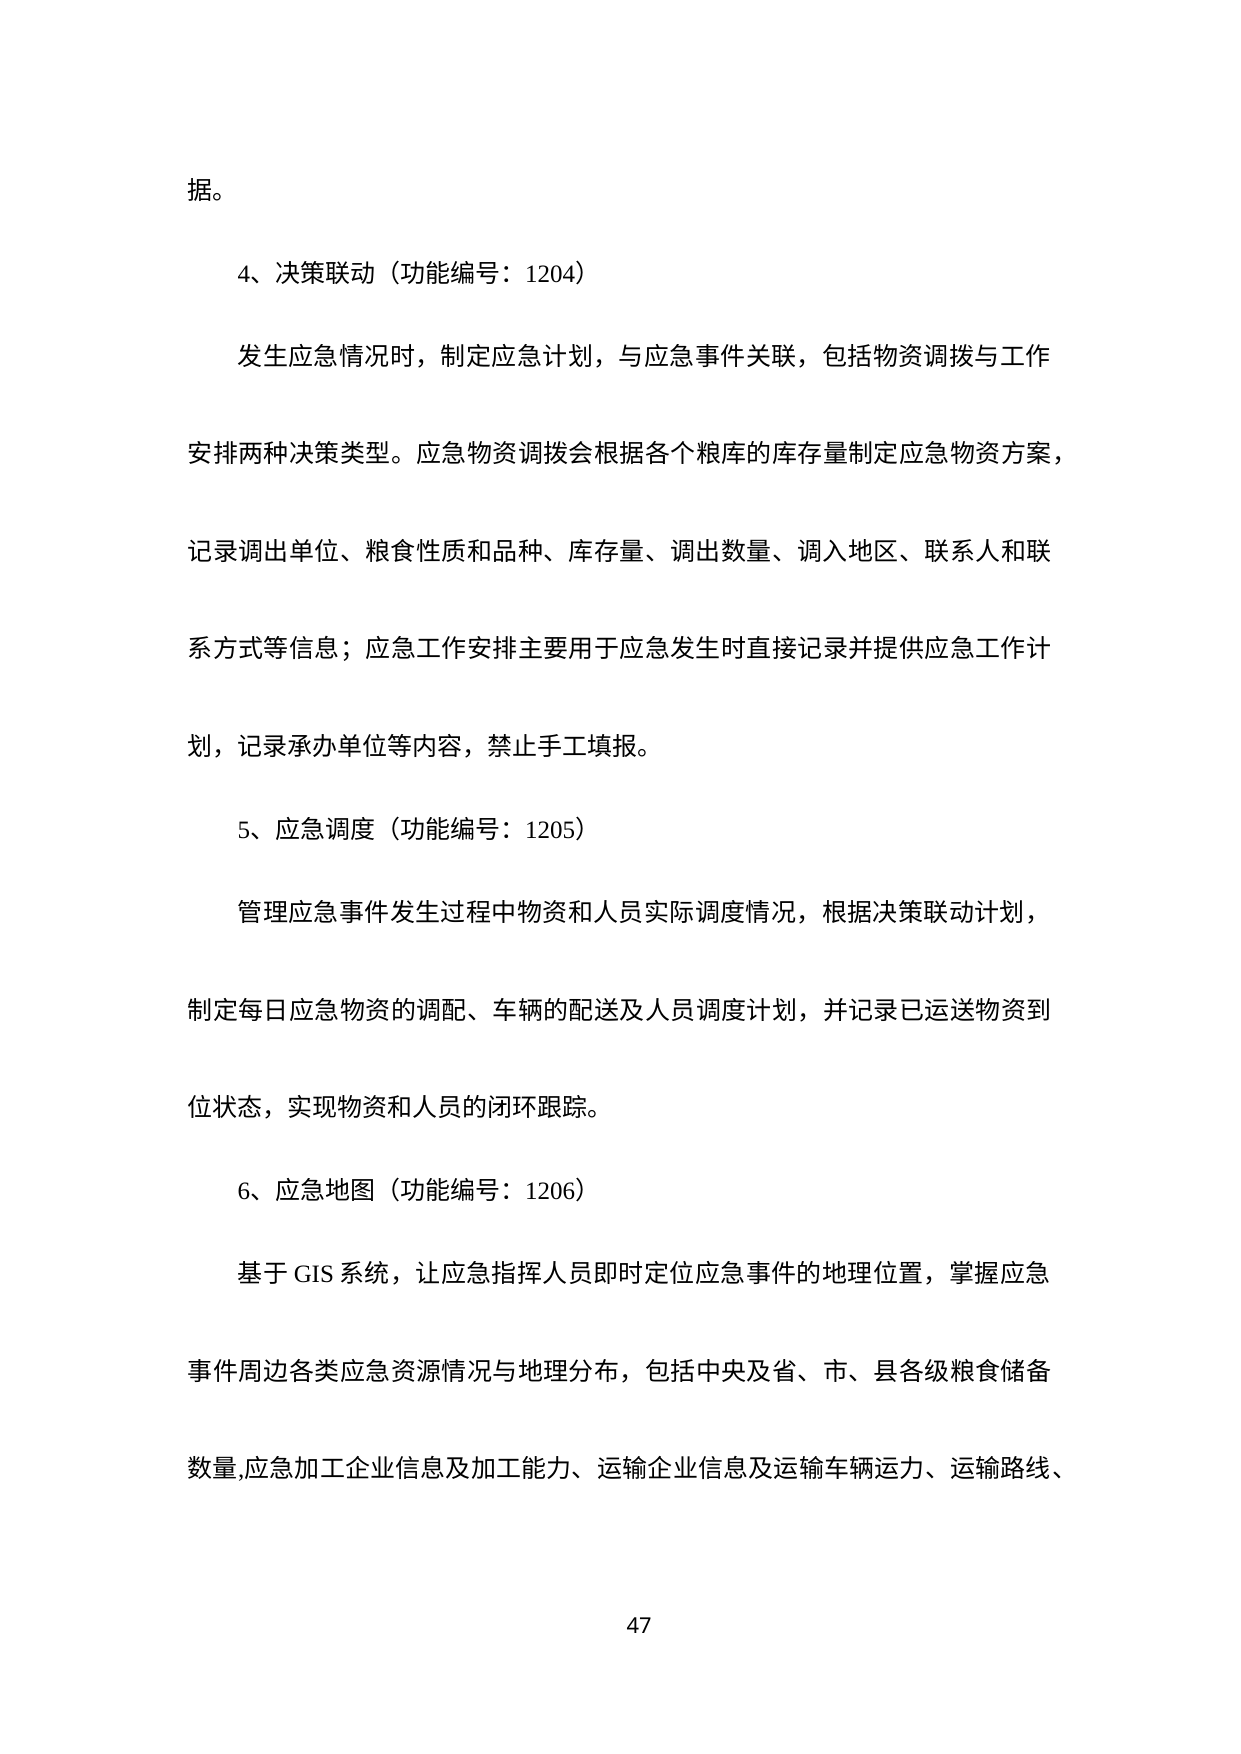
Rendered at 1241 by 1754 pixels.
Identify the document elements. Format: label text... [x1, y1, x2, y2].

text 4、决策联动（功能编号：1204） [187, 239, 1053, 304]
text 6、应急地图（功能编号：1206） [187, 1156, 1053, 1221]
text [187, 156, 1053, 221]
text 5、应急调度（功能编号：1205） [187, 795, 1053, 860]
text 管理应急事件发生过程中物资和人员实际调度情况，根据决策联动计划，制定每日应急物资的调配、车辆的配送及人员调度计划，并记录已运送物资到位状态，实现物资和人员的闭环跟踪。 [187, 878, 1053, 1138]
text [187, 1239, 1053, 1499]
text 发生应急情况时，制定应急计划，与应急事件关联，包括物资调拨与工作安排两种决策类型。应急物资调拨会根据各个粮库的库存量制定应急物资方案，记录调出单位、粮食性质和品种、库存量、调出数量、调入地区、联系人和联系方式等信息；应急工作安排主要用于应急发生时直接记录并提供应急工作计划，记录承办单位等内容，禁止手工填报。 [187, 322, 1053, 777]
